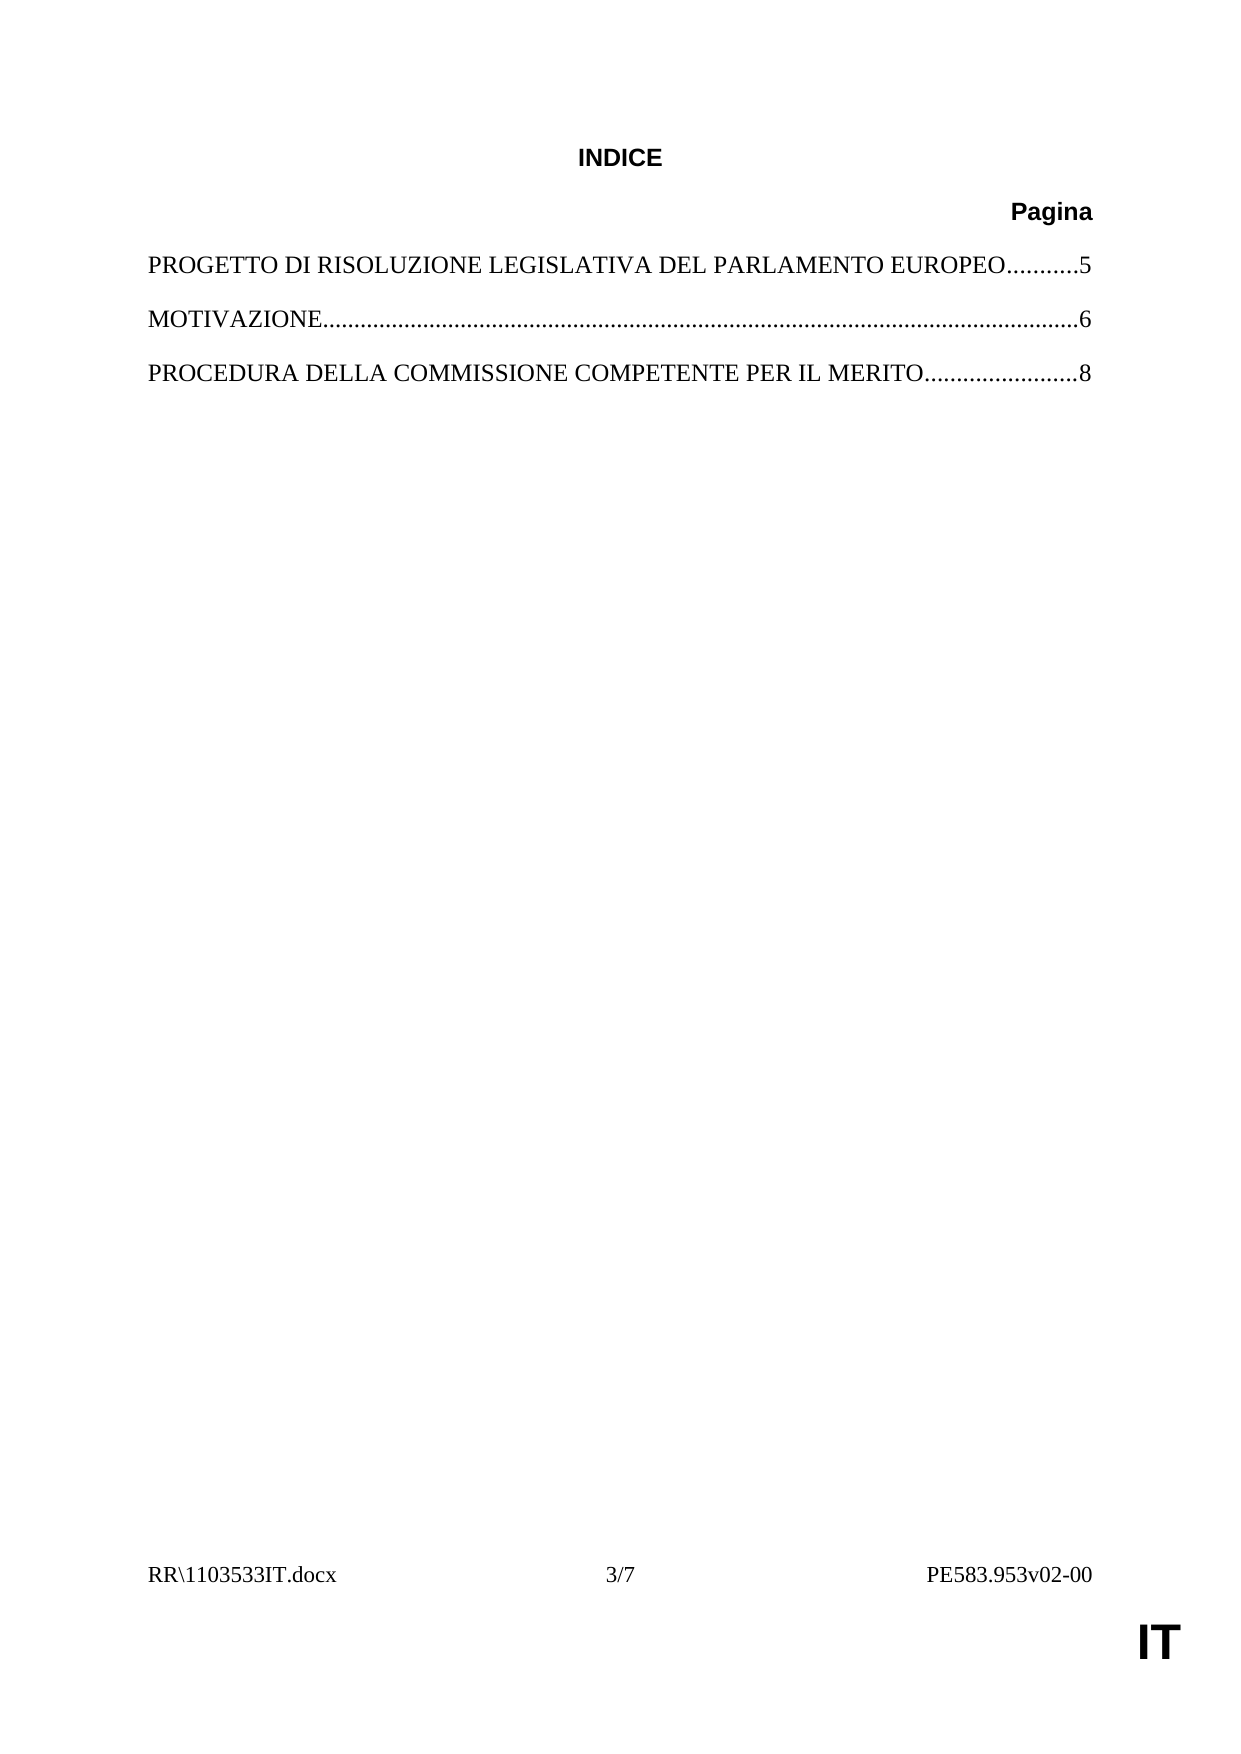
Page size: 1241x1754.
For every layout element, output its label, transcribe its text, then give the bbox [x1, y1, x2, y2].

subtitle INDICE [148, 143, 1092, 172]
text Pagina [148, 197, 1092, 226]
text MOTIVAZIONE 6 [148, 304, 1092, 333]
text PROGETTO DI RISOLUZIONE LEGISLATIVA DEL PARLAMENTO EUROPEO 5 [148, 251, 1092, 279]
text PROCEDURA DELLA COMMISSIONE COMPETENTE PER IL MERITO 8 [148, 358, 1092, 387]
